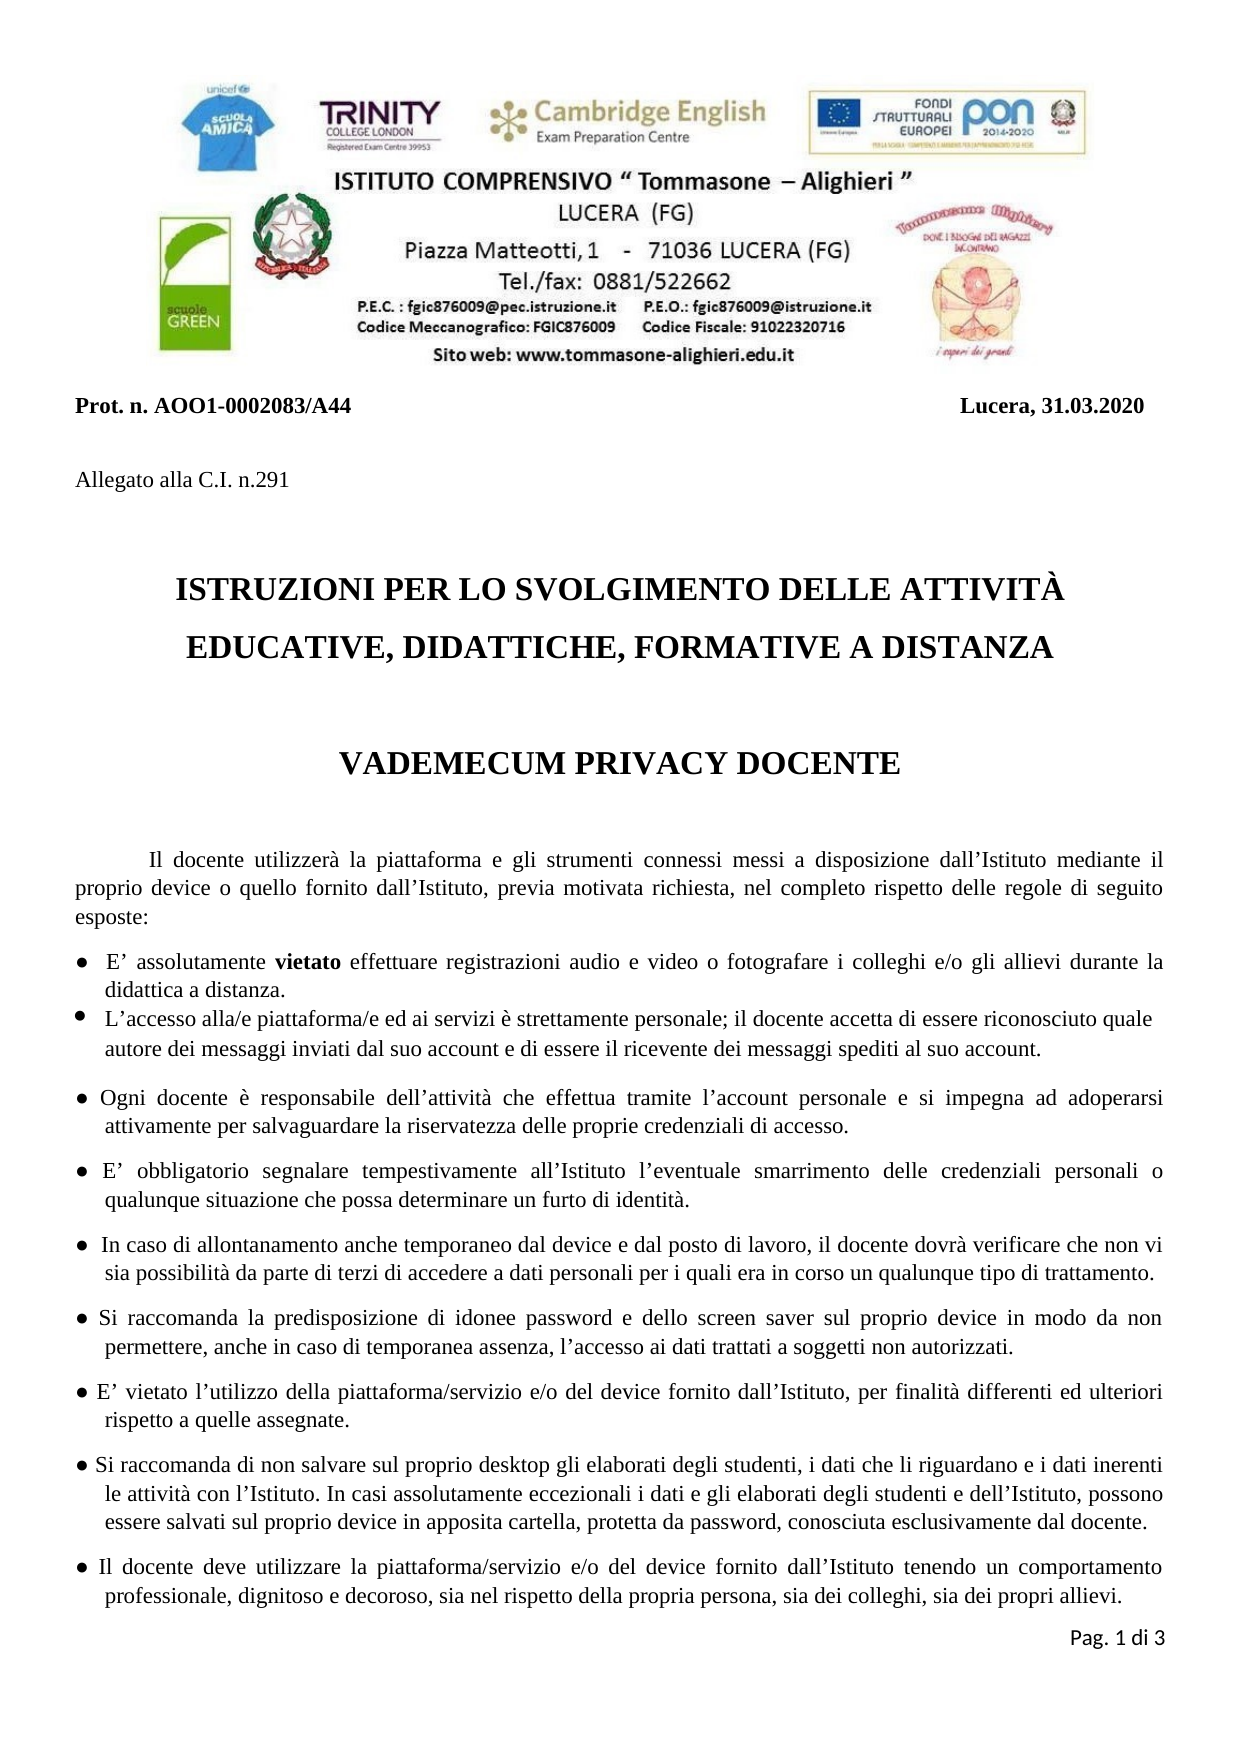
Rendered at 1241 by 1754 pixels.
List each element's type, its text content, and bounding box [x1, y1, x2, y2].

text ISTRUZIONI PER LO SVOLGIMENTO DELLE ATTIVITÀ [75, 569, 1165, 607]
list L’accesso alla/e piattaforma/e ed ai servizi è strettamente personale; il docente accetta di essere riconosciuto quale autore dei messaggi inviati dal suo account e di essere il ricevente dei messaggi spediti al suo account. [75, 1005, 1165, 1061]
text Allegato alla C.I. n.291 [75, 466, 1165, 492]
text Prot. n. AOO1-0002083/A44 Lucera, 31.03.2020 [75, 392, 1165, 447]
text EDUCATIVE, DIDATTICHE, FORMATIVE A DISTANZA [75, 627, 1165, 665]
text ● E’ vietato l’utilizzo della piattaforma/servizio e/o del device fornito dall’Istituto, per finalità differenti ed ulteriori rispetto a quelle assegnate. [75, 1378, 1165, 1433]
picture [146, 75, 1095, 374]
text ● In caso di allontanamento anche temporaneo dal device e dal posto di lavoro, il docente dovrà verificare che non vi sia possibilità da parte di terzi di accedere a dati personali per i quali era in corso un qualunque tipo di trattamento. [75, 1231, 1165, 1286]
text ● Ogni docente è responsabile dell’attività che effettua tramite l’account personale e si impegna ad adoperarsi attivamente per salvaguardare la riservatezza delle proprie credenziali di accesso. [75, 1084, 1165, 1138]
text VADEMECUM PRIVACY DOCENTE [75, 743, 1165, 781]
text ● E’ assolutamente vietato effettuare registrazioni audio e video o fotografare i colleghi e/o gli allievi durante la didattica a distanza. [75, 948, 1165, 1003]
text Il docente utilizzerà la piattaforma e gli strumenti connessi messi a disposizione dall’Istituto mediante il proprio device o quello fornito dall’Istituto, previa motivata richiesta, nel completo rispetto delle regole di seguito esposte: [75, 846, 1165, 929]
text ● Si raccomanda di non salvare sul proprio desktop gli elaborati degli studenti, i dati che li riguardano e i dati inerenti le attività con l’Istituto. In casi assolutamente eccezionali i dati e gli elaborati degli studenti e dell’Istituto, possono essere salvati sul proprio device in apposita cartella, protetta da password, conosciuta esclusivamente dal docente. [75, 1451, 1165, 1535]
text ● E’ obbligatorio segnalare tempestivamente all’Istituto l’eventuale smarrimento delle credenziali personali o qualunque situazione che possa determinare un furto di identità. [75, 1157, 1165, 1212]
text ● Si raccomanda la predisposizione di idonee password e dello screen saver sul proprio device in modo da non permettere, anche in caso di temporanea assenza, l’accesso ai dati trattati a soggetti non autorizzati. [75, 1304, 1165, 1359]
text ● Il docente deve utilizzare la piattaforma/servizio e/o del device fornito dall’Istituto tenendo un comportamento professionale, dignitoso e decoroso, sia nel rispetto della propria persona, sia dei colleghi, sia dei propri allievi. [75, 1553, 1165, 1608]
